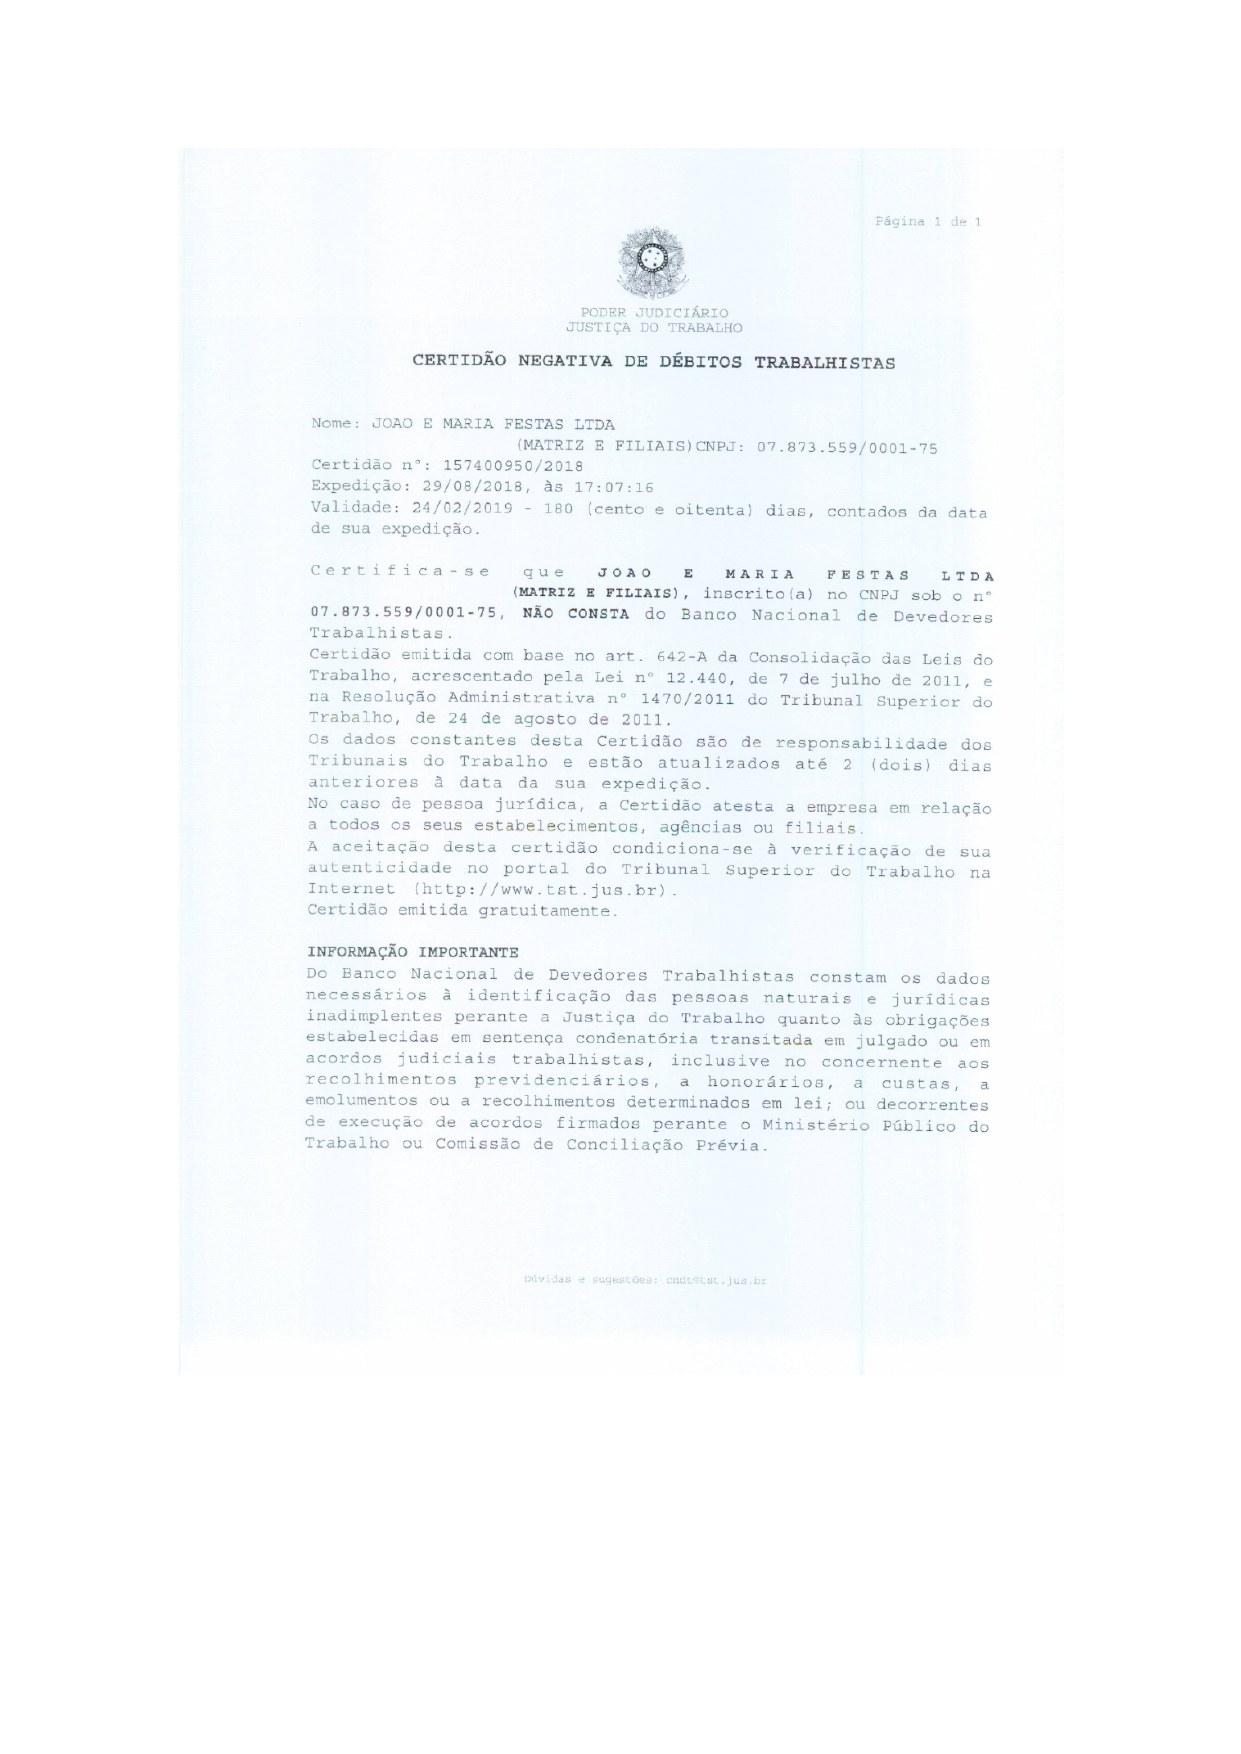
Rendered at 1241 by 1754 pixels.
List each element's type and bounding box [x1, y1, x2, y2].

picture [179, 149, 1063, 1374]
